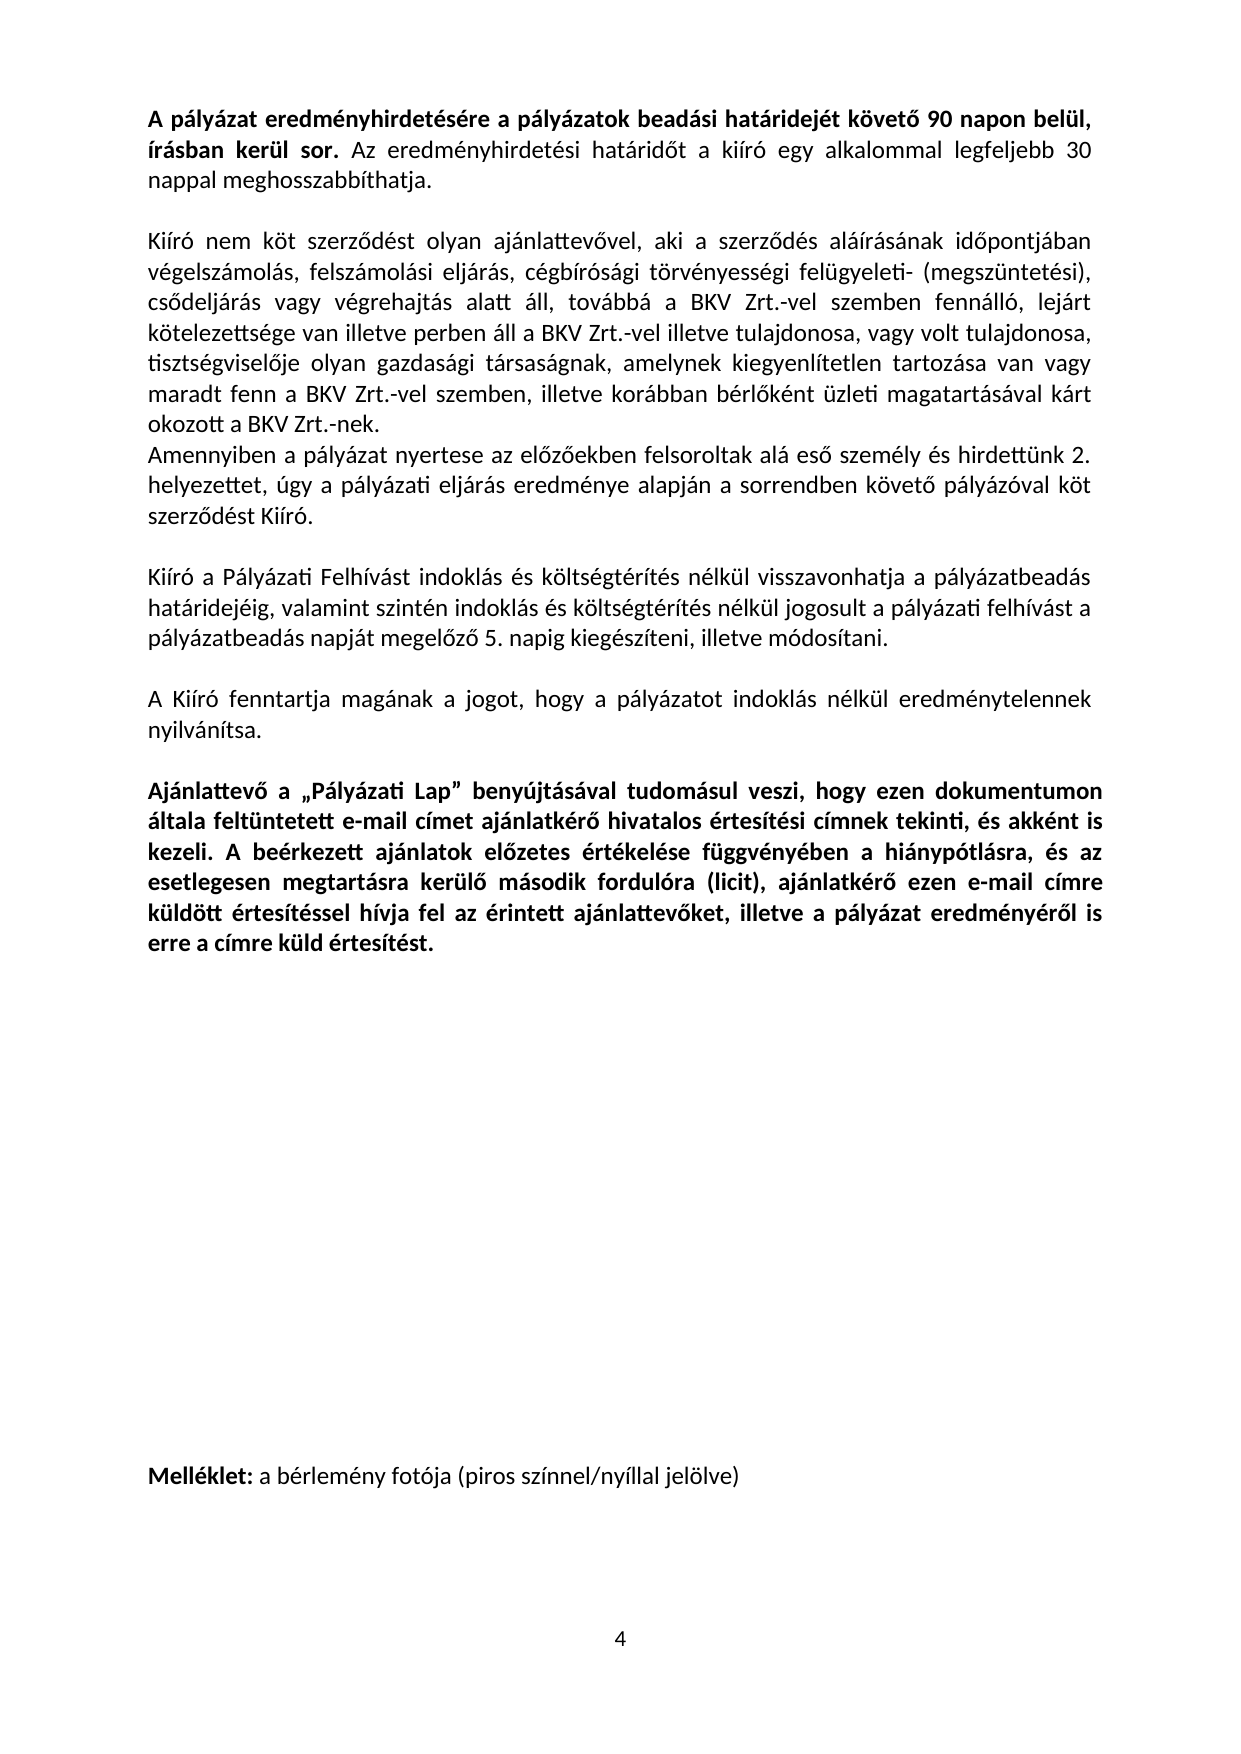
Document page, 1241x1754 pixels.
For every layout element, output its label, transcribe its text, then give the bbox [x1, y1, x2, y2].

text Kiíró nem köt szerződést olyan ajánlattevővel, aki a szerződés aláírásának időpontjában végelszámolás, felszámolási eljárás, cégbírósági törvényességi felügyeleti- (megszüntetési), csődeljárás vagy végrehajtás alatt áll, továbbá a BKV Zrt.-vel szemben fennálló, lejárt kötelezettsége van illetve perben áll a BKV Zrt.-vel illetve tulajdonosa, vagy volt tulajdonosa, tisztségviselője olyan gazdasági társaságnak, amelynek kiegyenlítetlen tartozása van vagy maradt fenn a BKV Zrt.-vel szemben, illetve korábban bérlőként üzleti magatartásával kárt okozott a BKV Zrt.-nek. [148, 226, 1093, 439]
text Kiíró a Pályázati Felhívást indoklás és költségtérítés nélkül visszavonhatja a pályázatbeadás határidejéig, valamint szintén indoklás és költségtérítés nélkül jogosult a pályázati felhívást a pályázatbeadás napját megelőző 5. napig kiegészíteni, illetve módosítani. [148, 561, 1093, 653]
text Ajánlattevő a „Pályázati Lap” benyújtásával tudomásul veszi, hogy ezen dokumentumon általa feltüntetett e-mail címet ajánlatkérő hivatalos értesítési címnek tekinti, és akként is kezeli. A beérkezett ajánlatok előzetes értékelése függvényében a hiánypótlásra, és az esetlegesen megtartásra kerülő második fordulóra (licit), ajánlatkérő ezen e-mail címre küldött értesítéssel hívja fel az érintett ajánlattevőket, illetve a pályázat eredményéről is erre a címre küld értesítést. [148, 775, 1104, 958]
text Melléklet: a bérlemény fotója (piros színnel/nyíllal jelölve) [148, 1461, 1093, 1491]
text Amennyiben a pályázat nyertese az előzőekben felsoroltak alá eső személy és hirdettünk 2. helyezettet, úgy a pályázati eljárás eredménye alapján a sorrendben követő pályázóval köt szerződést Kiíró. [148, 439, 1093, 531]
text A Kiíró fenntartja magának a jogot, hogy a pályázatot indoklás nélkül eredménytelennek nyilvánítsa. [148, 683, 1093, 744]
text A pályázat eredményhirdetésére a pályázatok beadási határidejét követő 90 napon belül, írásban kerül sor. Az eredményhirdetési határidőt a kiíró egy alkalommal legfeljebb 30 nappal meghosszabbíthatja. [148, 103, 1093, 195]
